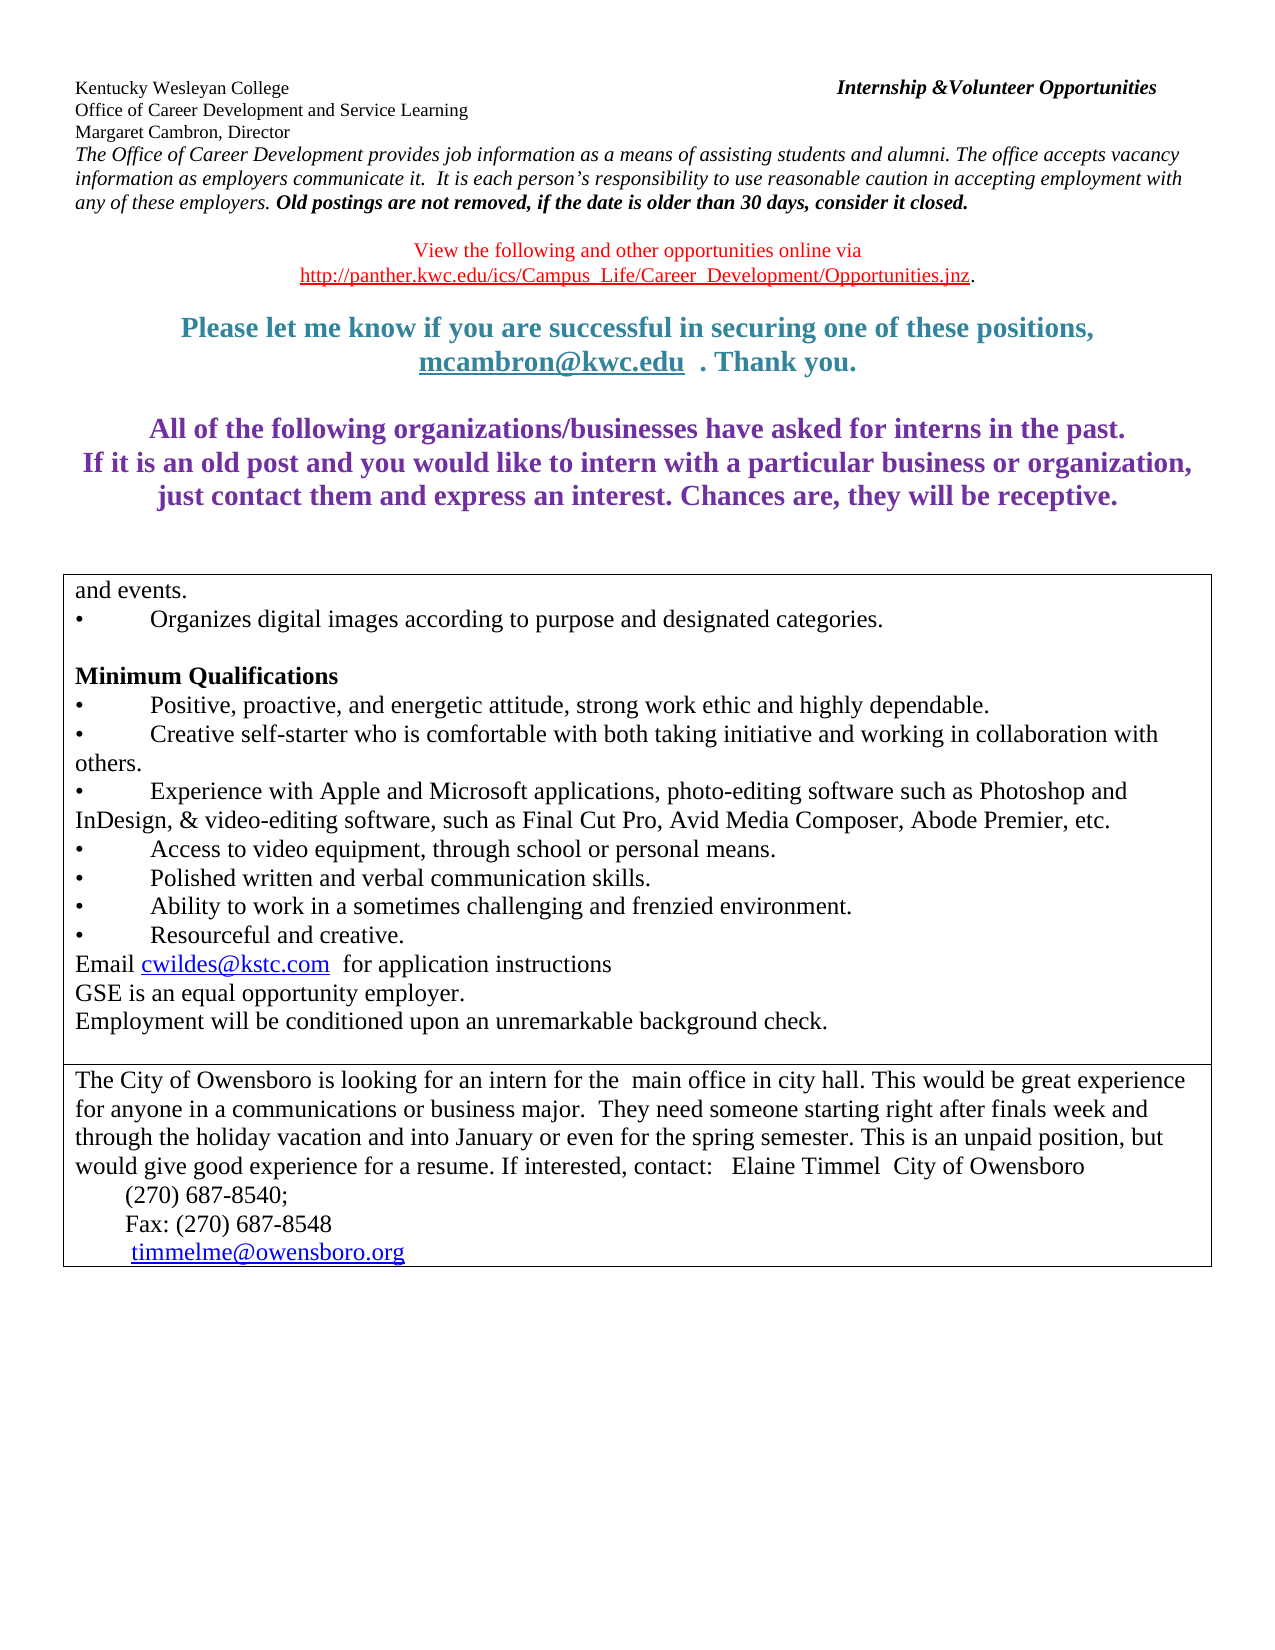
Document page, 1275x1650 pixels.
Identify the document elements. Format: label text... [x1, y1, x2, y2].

table_cell 11.20.13 Digital Media Intern Job Description Overview Governor’s School for Entrepreneurs 2014 will be held from June 22nd - July 12th on the campus of Georgetown College. The Social & Digital Media Intern reports for duty on June 16th for training prior to opening day. The GSE program is designed to teach high school students how to turn an idea for a product or service into a business opportunity. The program is a hands-on, immersive creative experience for students. Activities include guest lecturers, field trips to startup companies and large production facilities, team building exercises and recreational activities. The spirit of the program is to foster and encourage collaborative learning through team work and positive social interactions. Position Summary The Digital Media Intern supports the Program Director and will help create and publish digital content from an experiential learning environment. He/she will assist in creating and maintaining an archive of digital images, videos, and other content. Position is unpaid but individual will be provided room and board on Georgetown College campus from June 16th- July 12th. Roles & Responsibilities • Creates digital projects with photography, audio, and video for online distribution. • Updates social media accounts with current and relevant photos and videos from GSE 2014 activities and events. • Organizes digital images according to purpose and designated categories. Minimum Qualifications • Positive, proactive, and energetic attitude, strong work ethic and highly dependable. • Creative self-starter who is comfortable with both taking initiative and working in collaboration with others. • Experience with Apple and Microsoft applications, photo-editing software such as Photoshop and InDesign, & video-editing software, such as Final Cut Pro, Avid Media Composer, Abode Premier, etc. • Access to video equipment, through school or personal means. • Polished written and verbal communication skills. • Ability to work in a sometimes challenging and frenzied environment. • Resourceful and creative. Email cwildes@kstc.com for application instructions GSE is an equal opportunity employer. Employment will be conditioned upon an unremarkable background check. [64, 575, 1211, 1064]
table_cell The City of Owensboro is looking for an intern for the main office in city hall. This would be great experience for anyone in a communications or business major. They need someone starting right after finals week and through the holiday vacation and into January or even for the spring semester. This is an unpaid position, but would give good experience for a resume. If interested, contact: Elaine Timmel City of Owensboro (270) 687-8540; Fax: (270) 687-8548 timmelme@owensboro.org [64, 1065, 1211, 1266]
